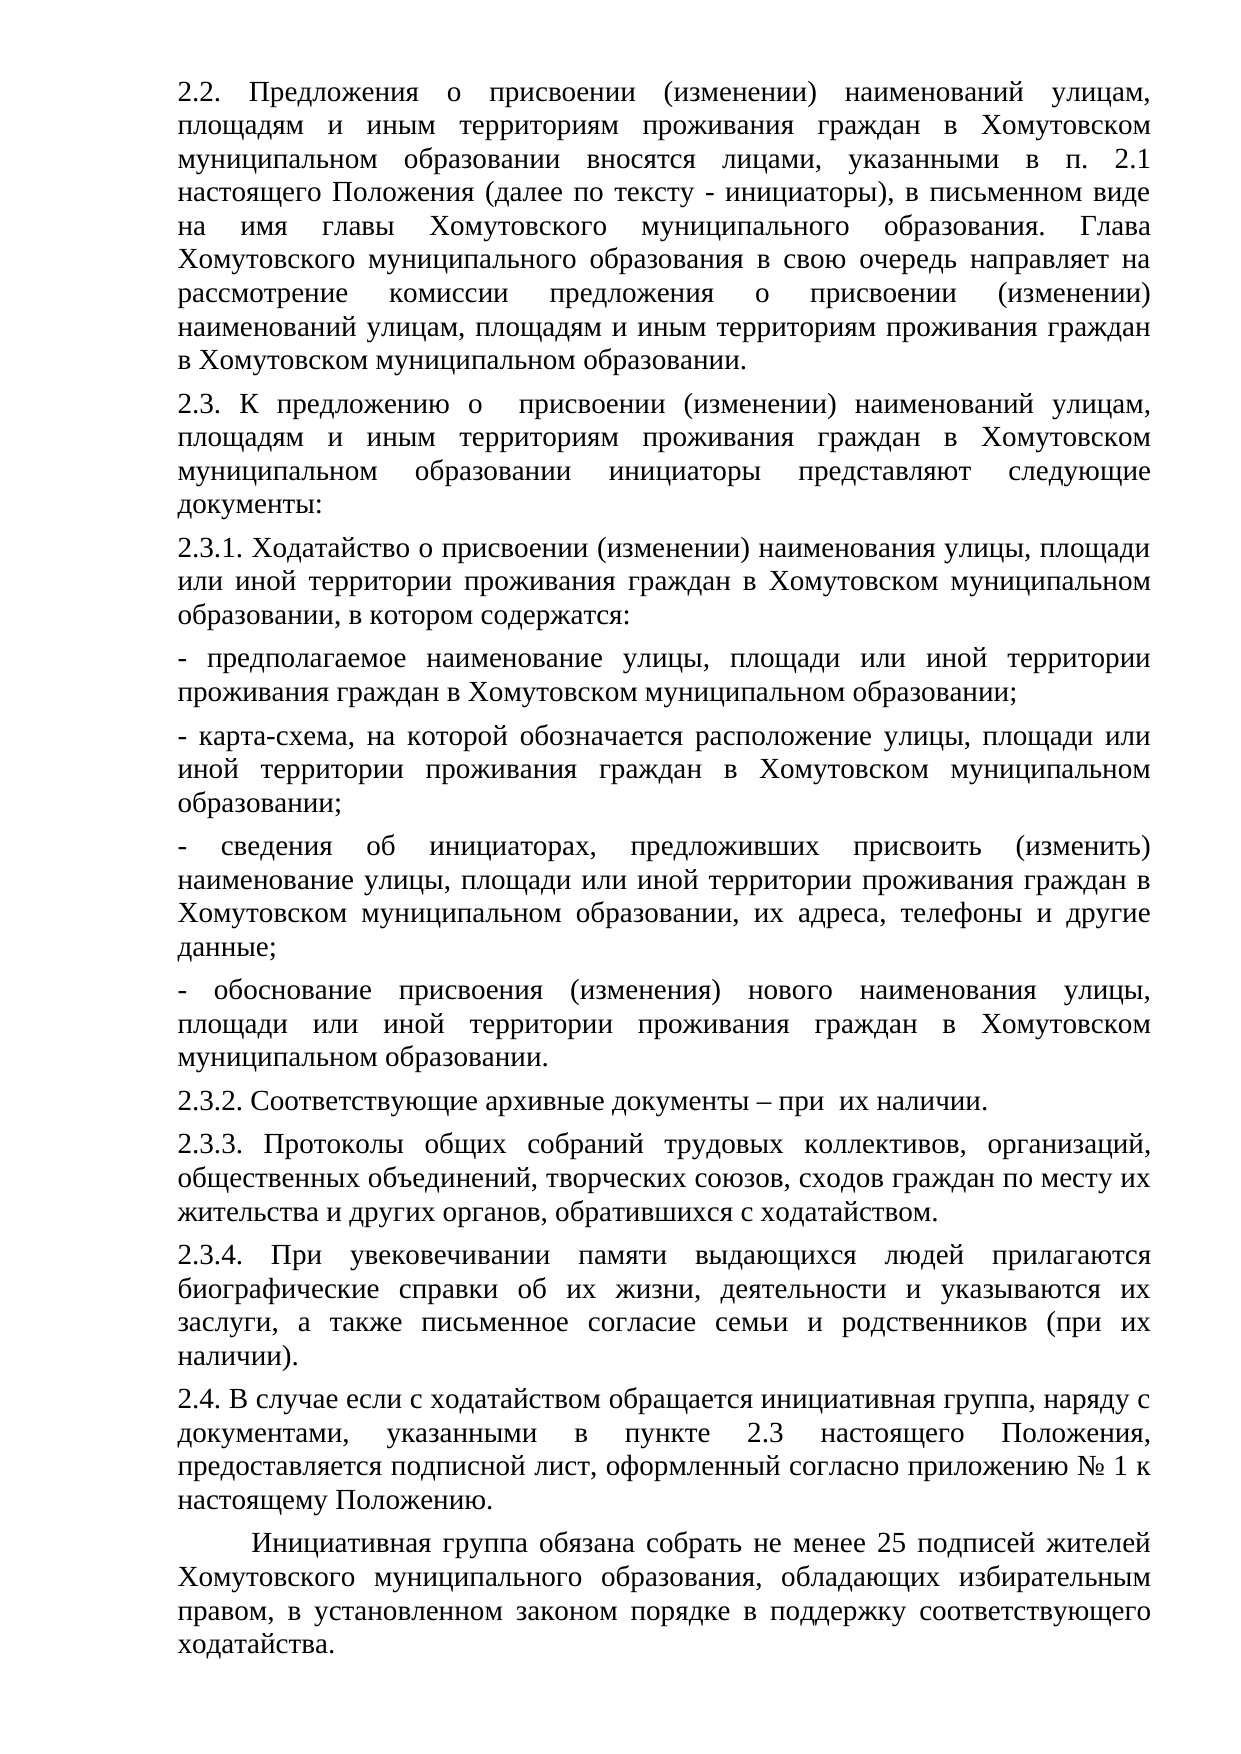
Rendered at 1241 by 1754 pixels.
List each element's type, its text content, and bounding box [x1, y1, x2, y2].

text 2.2. Предложения о присвоении (изменении) наименований улицам, площадям и иным территориям проживания граждан в Хомутовском муниципальном образовании вносятся лицами, указанными в п. 2.1 настоящего Положения (далее по тексту - инициаторы), в письменном виде на имя главы Хомутовского муниципального образования. Глава Хомутовского муниципального образования в свою очередь направляет на рассмотрение комиссии предложения о присвоении (изменении) наименований улицам, площадям и иным территориям проживания граждан в Хомутовском муниципальном образовании. [177, 74, 1152, 376]
text - предполагаемое наименование улицы, площади или иной территории проживания граждан в Хомутовском муниципальном образовании; [177, 641, 1152, 708]
text Инициативная группа обязана собрать не менее 25 подписей жителей Хомутовского муниципального образования, обладающих избирательным правом, в установленном законом порядке в поддержку соответствующего ходатайства. [177, 1526, 1152, 1660]
text 2.3.2. Соответствующие архивные документы – при их наличии. [177, 1083, 1152, 1117]
text 2.3.4. При увековечивании памяти выдающихся людей прилагаются биографические справки об их жизни, деятельности и указываются их заслуги, а также письменное согласие семьи и родственников (при их наличии). [177, 1237, 1152, 1371]
text - обоснование присвоения (изменения) нового наименования улицы, площади или иной территории проживания граждан в Хомутовском муниципальном образовании. [177, 972, 1152, 1073]
text 2.3.1. Ходатайство о присвоении (изменении) наименования улицы, площади или иной территории проживания граждан в Хомутовском муниципальном образовании, в котором содержатся: [177, 530, 1152, 631]
text 2.3. К предложению о присвоении (изменении) наименований улицам, площадям и иным территориям проживания граждан в Хомутовском муниципальном образовании инициаторы представляют следующие документы: [177, 386, 1152, 520]
text 2.3.3. Протоколы общих собраний трудовых коллективов, организаций, общественных объединений, творческих союзов, сходов граждан по месту их жительства и других органов, обратившихся с ходатайством. [177, 1127, 1152, 1227]
text - сведения об инициаторах, предложивших присвоить (изменить) наименование улицы, площади или иной территории проживания граждан в Хомутовском муниципальном образовании, их адреса, телефоны и другие данные; [177, 828, 1152, 962]
text - карта-схема, на которой обозначается расположение улицы, площади или иной территории проживания граждан в Хомутовском муниципальном образовании; [177, 718, 1152, 818]
text 2.4. В случае если с ходатайством обращается инициативная группа, наряду с документами, указанными в пункте 2.3 настоящего Положения, предоставляется подписной лист, оформленный согласно приложению № 1 к настоящему Положению. [177, 1381, 1152, 1516]
